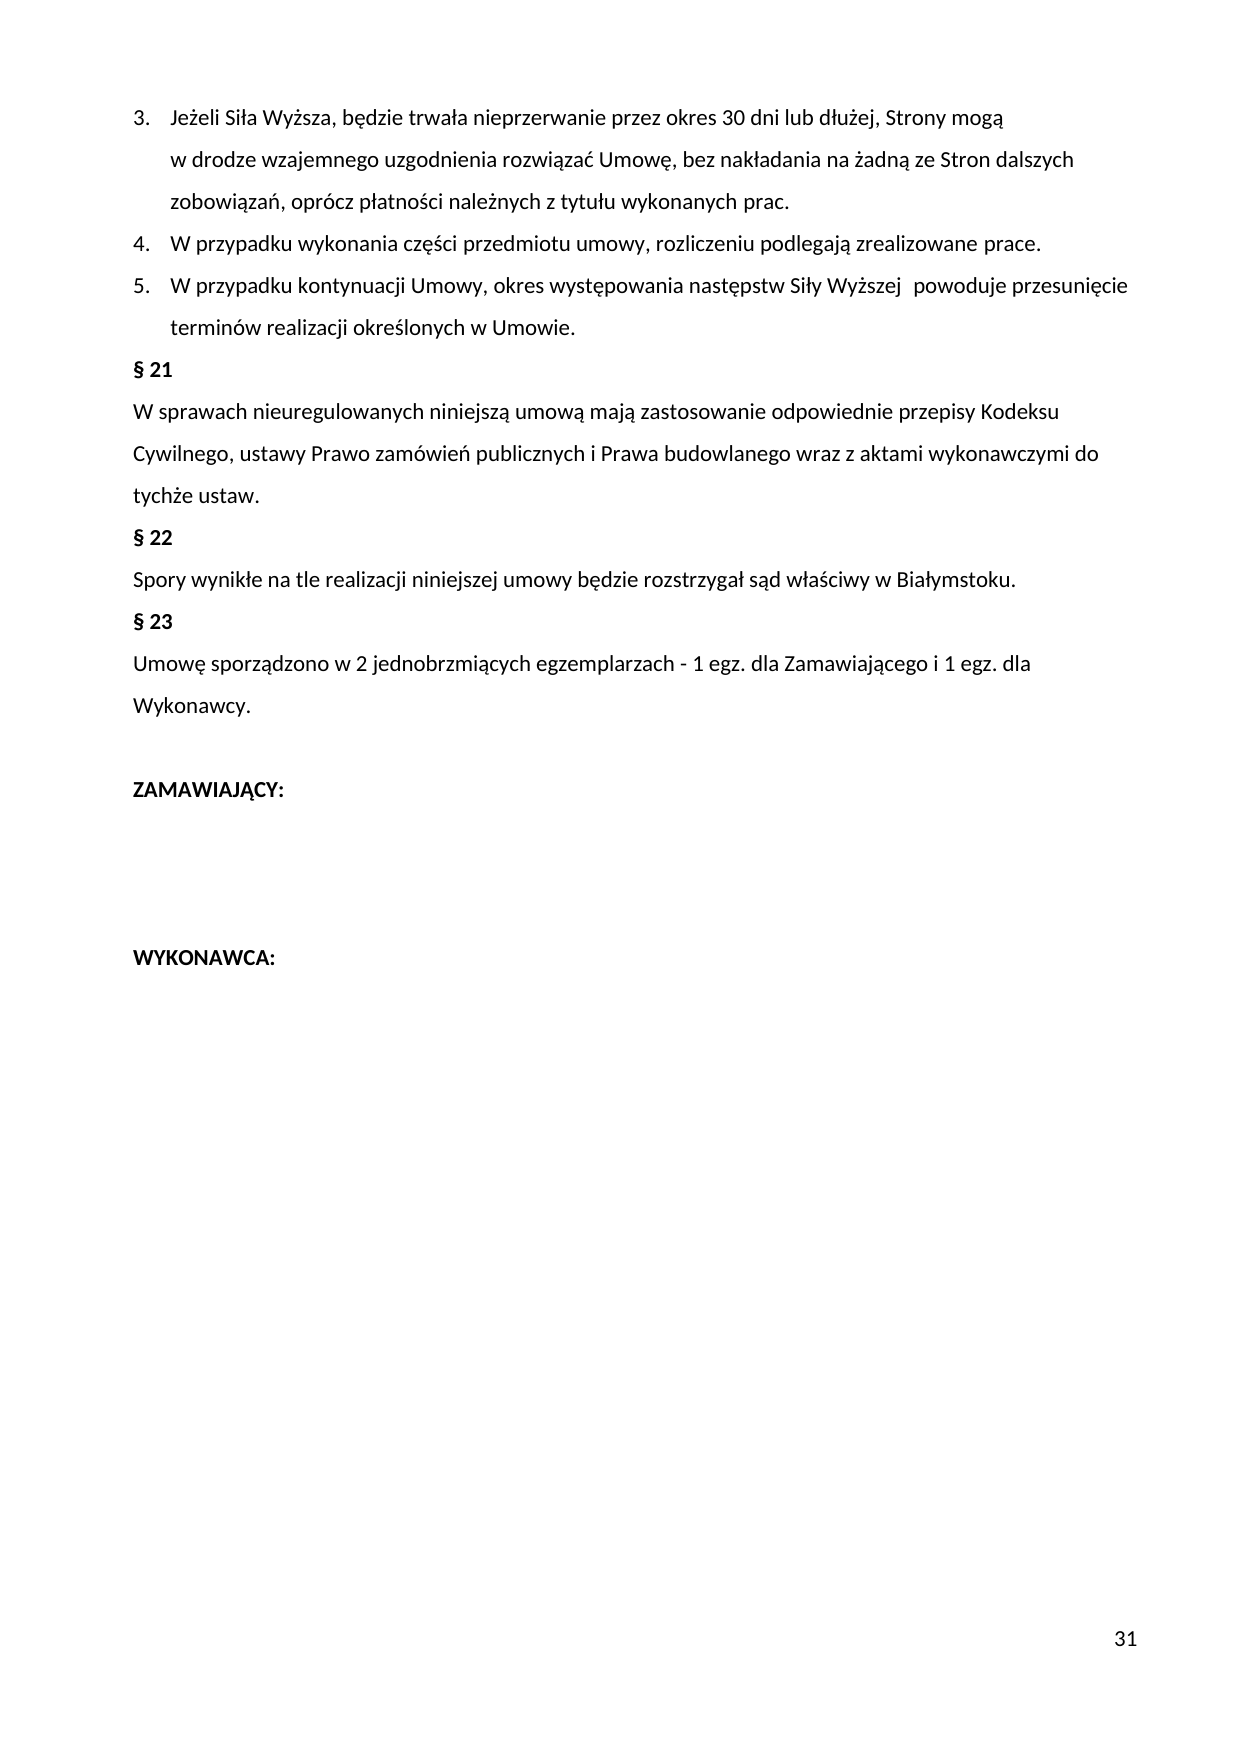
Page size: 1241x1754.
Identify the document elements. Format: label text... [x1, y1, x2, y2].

text WYKONAWCA: [133, 943, 1137, 971]
text Spory wynikłe na tle realizacji niniejszej umowy będzie rozstrzygał sąd właściwy w Białymstoku. [133, 565, 1137, 593]
text ZAMAWIAJĄCY: [133, 775, 1137, 803]
list W przypadku wykonania części przedmiotu umowy, rozliczeniu podlegają zrealizowane prace. [133, 229, 1137, 257]
list W przypadku kontynuacji Umowy, okres występowania następstw Siły Wyższej powoduje przesunięcie terminów realizacji określonych w Umowie. [133, 271, 1137, 341]
text W sprawach nieuregulowanych niniejszą umową mają zastosowanie odpowiednie przepisy Kodeksu Cywilnego, ustawy Prawo zamówień publicznych i Prawa budowlanego wraz z aktami wykonawczymi do tychże ustaw. [133, 397, 1137, 509]
text § 22 [133, 523, 1137, 551]
text § 23 [133, 607, 1137, 635]
text § 21 [133, 355, 1137, 383]
list Jeżeli Siła Wyższa, będzie trwała nieprzerwanie przez okres 30 dni lub dłużej, Strony mogą w drodze wzajemnego uzgodnienia rozwiązać Umowę, bez nakładania na żadną ze Stron dalszych zobowiązań, oprócz płatności należnych z tytułu wykonanych prac. [133, 103, 1137, 215]
text Umowę sporządzono w 2 jednobrzmiących egzemplarzach - 1 egz. dla Zamawiającego i 1 egz. dla Wykonawcy. [133, 649, 1137, 719]
